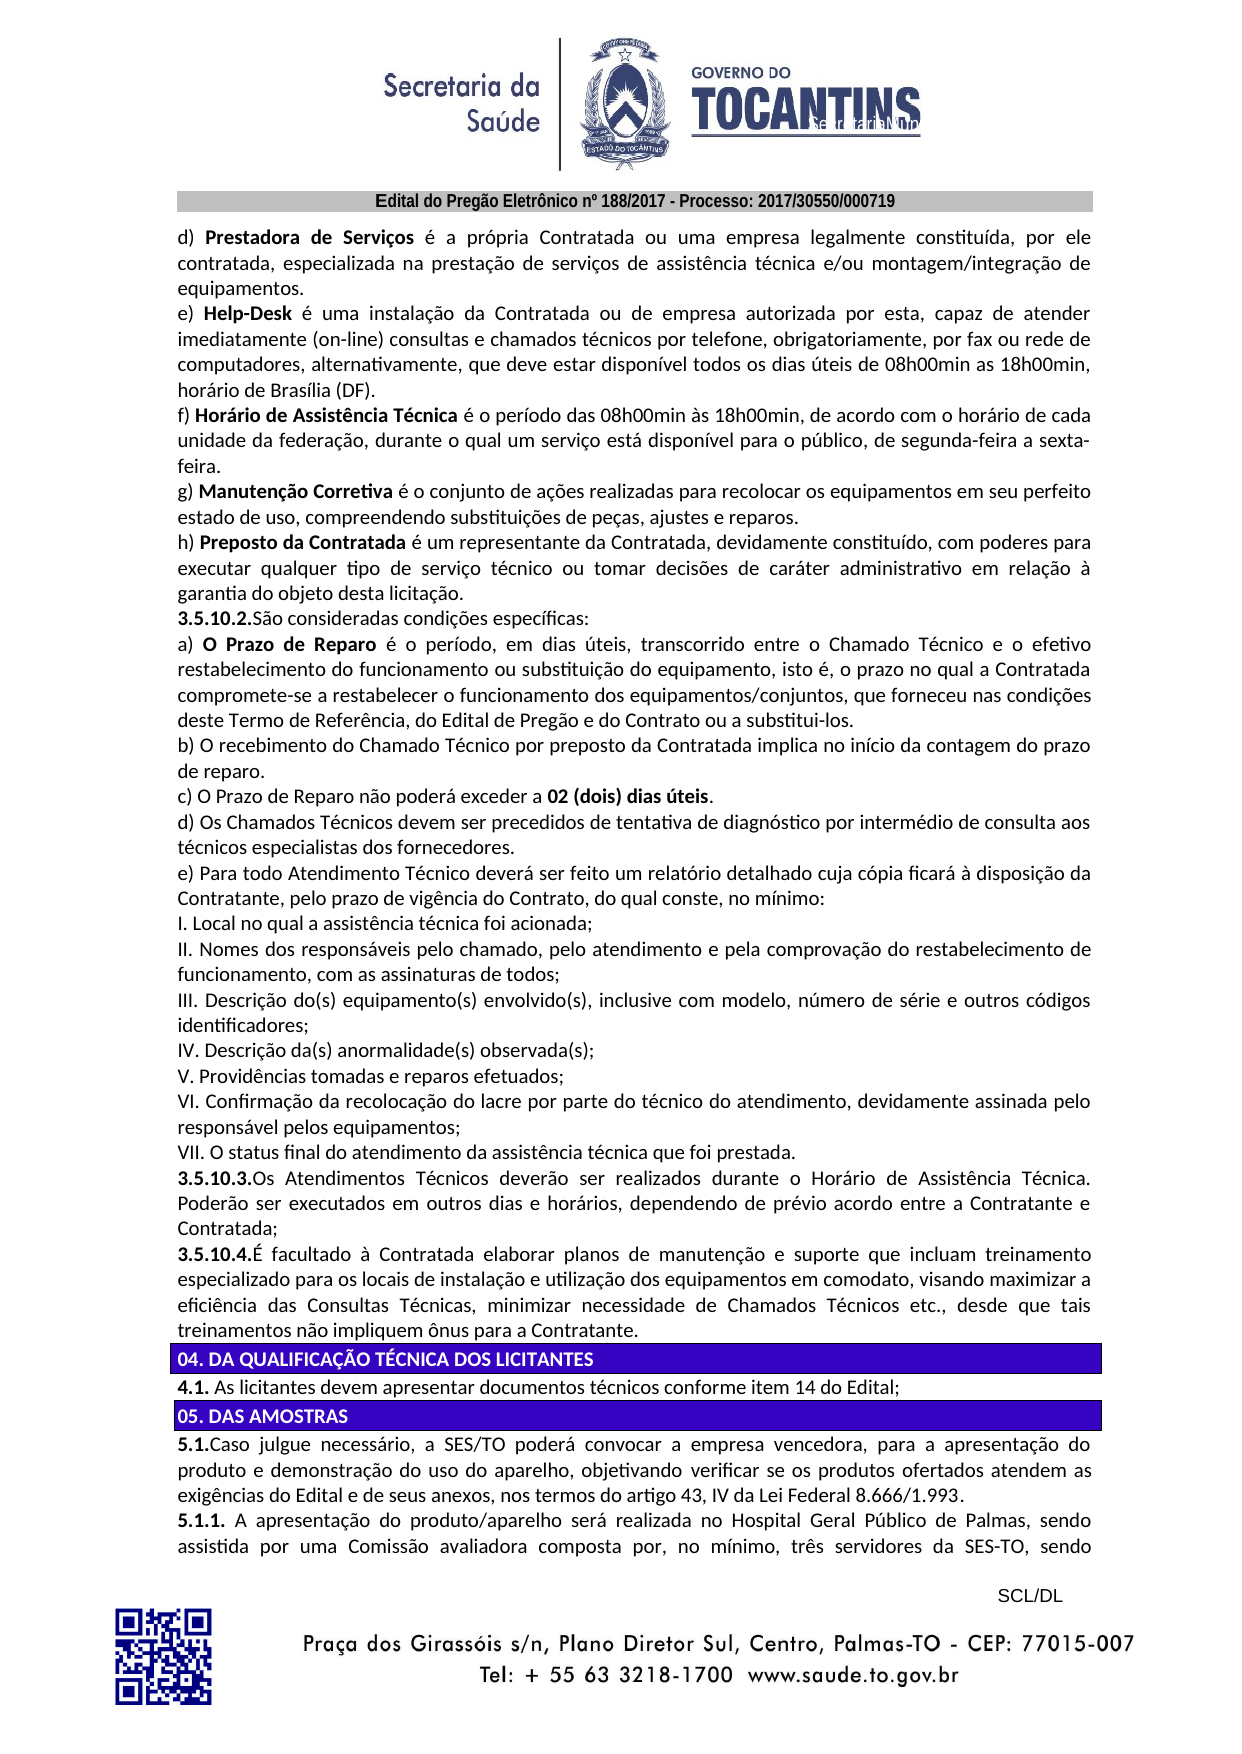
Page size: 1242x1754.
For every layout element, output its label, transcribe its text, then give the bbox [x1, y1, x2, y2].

text 3.5.10.4.É facultado à Contratada elaborar planos de manutenção e suporte que incluam treinamento especializado para os locais de instalação e utilização dos equipamentos em comodato, visando maximizar a eficiência das Consultas Técnicas, minimizar necessidade de Chamados Técnicos etc., desde que tais treinamentos não impliquem ônus para a Contratante.05. DAS AMOSTRAS [177, 1241, 1093, 1343]
text h) Preposto da Contratada é um representante da Contratada, devidamente constituído, com poderes para executar qualquer tipo de serviço técnico ou tomar decisões de caráter administrativo em relação à garantia do objeto desta licitação. [177, 529, 1093, 606]
text d) Os Chamados Técnicos devem ser precedidos de tentativa de diagnóstico por intermédio de consulta aos técnicos especialistas dos fornecedores. [177, 809, 1093, 860]
text d) Prestadora de Serviços é a própria Contratada ou uma empresa legalmente constituída, por ele contratada, especializada na prestação de serviços de assistência técnica e/ou montagem/integração de equipamentos. [177, 224, 1093, 301]
text 4.1. As licitantes devem apresentar documentos técnicos conforme item 14 do Edital; [177, 1374, 1093, 1400]
text 3.5.10.3.Os Atendimentos Técnicos deverão ser realizados durante o Horário de Assistência Técnica. Poderão ser executados em outros dias e horários, dependendo de prévio acordo entre a Contratante e Contratada; [177, 1165, 1093, 1241]
picture [111, 1604, 1134, 1709]
text IV. Descrição da(s) anormalidade(s) observada(s); [177, 1038, 1093, 1063]
text II. Nomes dos responsáveis pelo chamado, pelo atendimento e pela comprovação do restabelecimento de funcionamento, com as assinaturas de todos; [177, 936, 1093, 987]
text VI. Confirmação da recolocação do lacre por parte do técnico do atendimento, devidamente assinada pelo responsável pelos equipamentos; [177, 1088, 1093, 1139]
text b) O recebimento do Chamado Técnico por preposto da Contratada implica no início da contagem do prazo de reparo. [177, 733, 1093, 783]
text 04. DA QUALIFICAÇÃO TÉCNICA DOS LICITANTES [171, 1344, 1101, 1373]
text 5.1.Caso julgue necessário, a SES/TO poderá convocar a empresa vencedora, para a apresentação do produto e demonstração do uso do aparelho, objetivando verificar se os produtos ofertados atendem as exigências do Edital e de seus anexos, nos termos do artigo 43, IV da Lei Federal 8.666/1.993. [177, 1431, 1093, 1508]
text c) O Prazo de Reparo não poderá exceder a 02 (dois) dias úteis. [177, 783, 1093, 809]
text e) Help-Desk é uma instalação da Contratada ou de empresa autorizada por esta, capaz de atender imediatamente (on-line) consultas e chamados técnicos por telefone, obrigatoriamente, por fax ou rede de computadores, alternativamente, que deve estar disponível todos os dias úteis de 08h00min as 18h00min, horário de Brasília (DF). [177, 301, 1093, 402]
text VII. O status final do atendimento da assistência técnica que foi prestada. [177, 1139, 1093, 1165]
text III. Descrição do(s) equipamento(s) envolvido(s), inclusive com modelo, número de série e outros códigos identificadores; [177, 987, 1093, 1038]
text f) Horário de Assistência Técnica é o período das 08h00min às 18h00min, de acordo com o horário de cada unidade da federação, durante o qual um serviço está disponível para o público, de segunda-feira a sexta-feira. [177, 402, 1093, 478]
text V. Providências tomadas e reparos efetuados; [177, 1063, 1093, 1088]
text e) Para todo Atendimento Técnico deverá ser feito um relatório detalhado cuja cópia ficará à disposição da Contratante, pelo prazo de vigência do Contrato, do qual conste, no mínimo: [177, 860, 1093, 911]
text 05. DAS AMOSTRAS [175, 1401, 1101, 1430]
text 3.5.10.2.São consideradas condições específicas: [177, 606, 1093, 631]
picture [0, 0, 1186, 186]
text a) O Prazo de Reparo é o período, em dias úteis, transcorrido entre o Chamado Técnico e o efetivo restabelecimento do funcionamento ou substituição do equipamento, isto é, o prazo no qual a Contratada compromete-se a restabelecer o funcionamento dos equipamentos/conjuntos, que forneceu nas condições deste Termo de Referência, do Edital de Pregão e do Contrato ou a substitui-los. [177, 631, 1093, 733]
text I. Local no qual a assistência técnica foi acionada; [177, 911, 1093, 936]
text g) Manutenção Corretiva é o conjunto de ações realizadas para recolocar os equipamentos em seu perfeito estado de uso, compreendendo substituições de peças, ajustes e reparos. [177, 478, 1093, 529]
